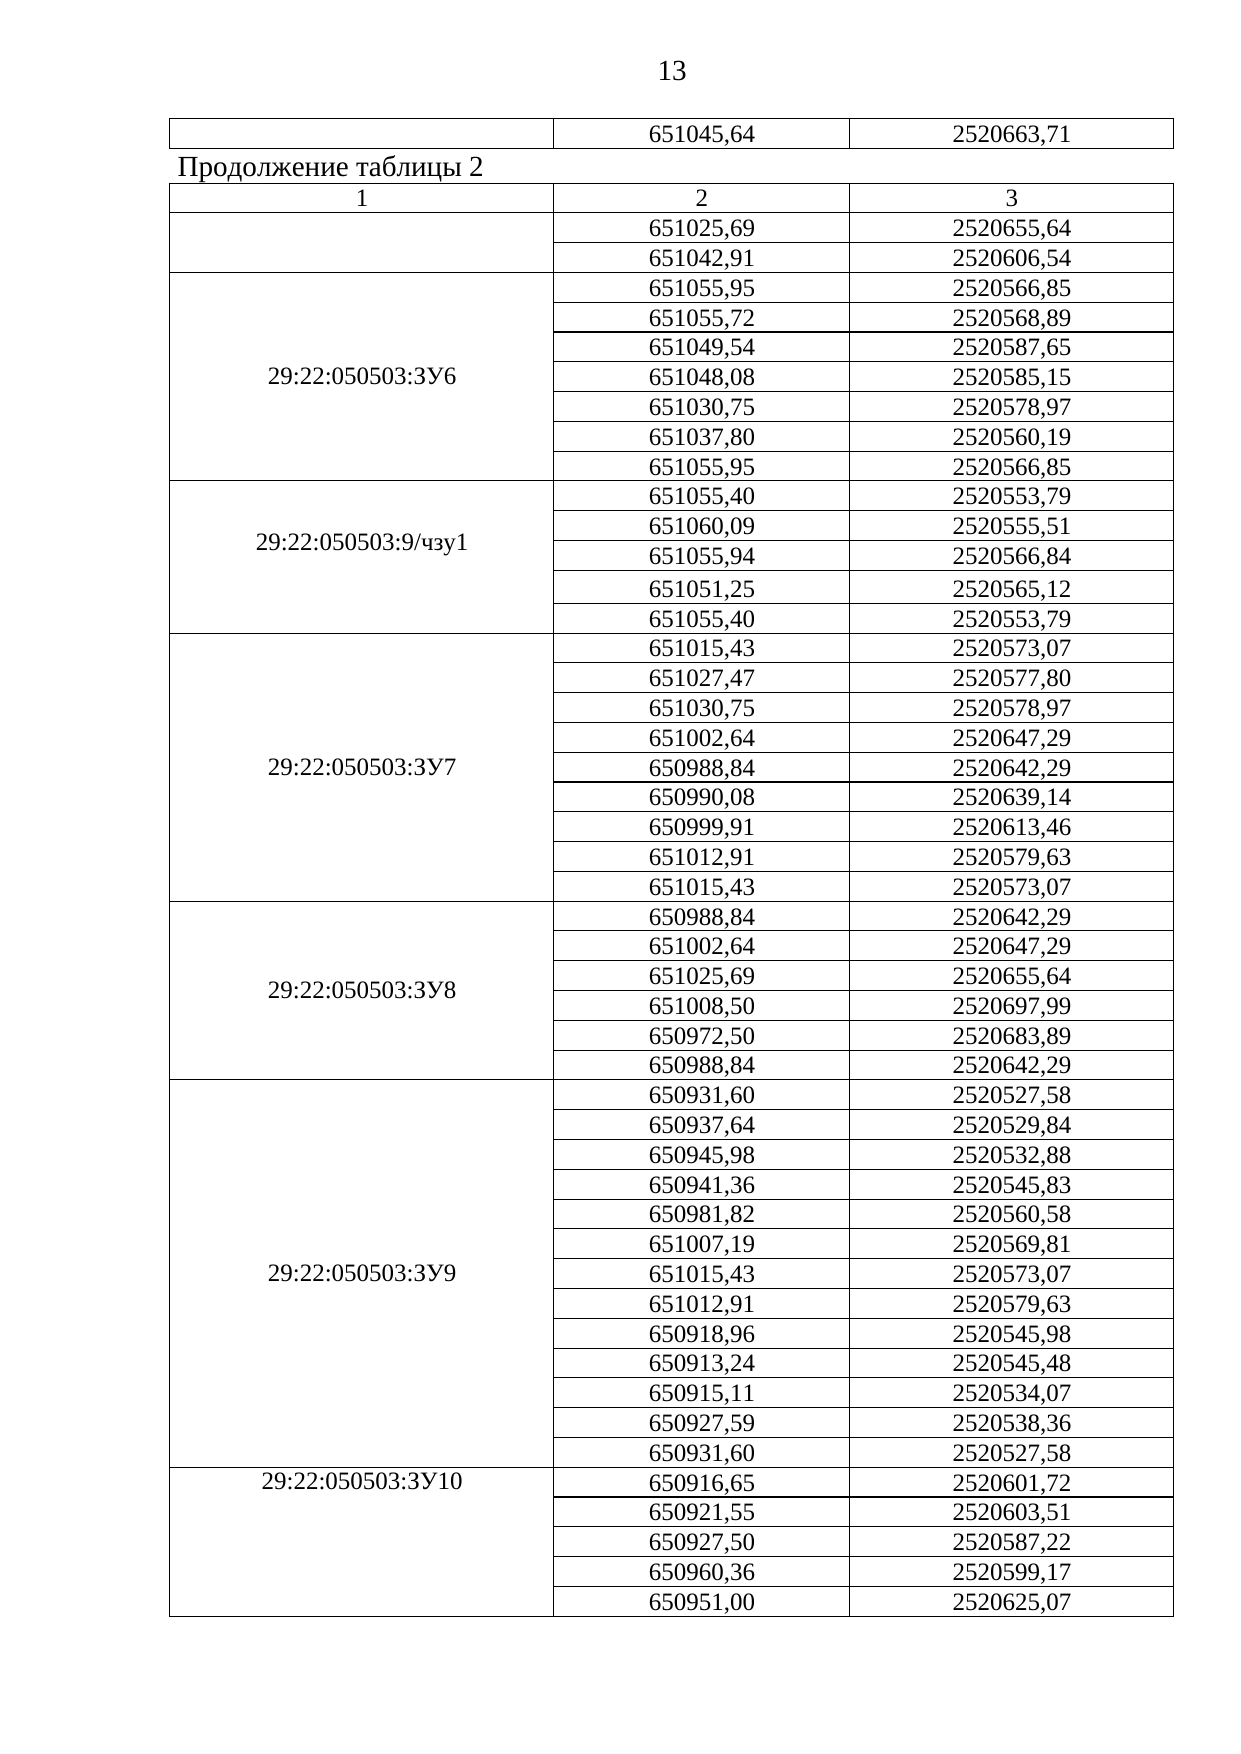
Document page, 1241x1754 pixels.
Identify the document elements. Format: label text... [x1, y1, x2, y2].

table_cell 2520606,54 [850, 243, 1173, 272]
table_cell 650931,60 [554, 1438, 849, 1467]
table_cell 651055,40 [554, 481, 849, 510]
table_cell 650931,60 [554, 1080, 849, 1109]
table_cell 2520625,07 [850, 1587, 1173, 1616]
table_cell 651008,50 [554, 991, 849, 1020]
table_cell 2520532,88 [850, 1140, 1173, 1169]
table_cell 650937,64 [554, 1110, 849, 1139]
table_cell 650918,96 [554, 1319, 849, 1347]
table_cell 650941,36 [554, 1170, 849, 1198]
table_cell 650988,84 [554, 753, 849, 781]
table_cell 651037,80 [554, 422, 849, 451]
table_cell 2520555,51 [850, 511, 1173, 540]
table_cell 2520578,97 [850, 392, 1173, 421]
table_cell 650921,55 [554, 1498, 849, 1526]
table_cell 2520568,89 [850, 303, 1173, 331]
table_cell 2520578,97 [850, 693, 1173, 722]
table_cell 29:22:050503:9/чзу1 [170, 481, 553, 632]
table_cell 651007,19 [554, 1229, 849, 1258]
table_cell 2520565,12 [850, 571, 1173, 603]
table_cell 2520697,99 [850, 991, 1173, 1020]
table_cell 2520569,81 [850, 1229, 1173, 1258]
table_cell [170, 213, 553, 272]
table_cell 651060,09 [554, 511, 849, 540]
table_cell 2520655,64 [850, 961, 1173, 990]
table_cell 2520566,85 [850, 273, 1173, 302]
table_cell 2520545,83 [850, 1170, 1173, 1198]
table_header 1 [170, 184, 553, 212]
table_cell 651002,64 [554, 723, 849, 752]
table_cell 29:22:050503:ЗУ10 [170, 1468, 553, 1616]
table_cell 650990,08 [554, 783, 849, 811]
table_cell 2520573,07 [850, 872, 1173, 901]
table_cell 650951,00 [554, 1587, 849, 1616]
table_cell 651012,91 [554, 1289, 849, 1318]
table_cell 650981,82 [554, 1200, 849, 1228]
table_cell 650916,65 [554, 1468, 849, 1496]
table_cell 2520603,51 [850, 1498, 1173, 1526]
table_cell 29:22:050503:ЗУ6 [170, 273, 553, 480]
table_cell 650913,24 [554, 1349, 849, 1377]
table_cell 2520585,15 [850, 362, 1173, 391]
table_cell 2520577,80 [850, 663, 1173, 692]
table_cell 651015,43 [554, 1259, 849, 1288]
table_cell 650972,50 [554, 1021, 849, 1049]
table_cell 650999,91 [554, 812, 849, 841]
table_cell 651049,54 [554, 333, 849, 361]
table_cell 2520639,14 [850, 783, 1173, 811]
table_cell 2520642,29 [850, 902, 1173, 930]
table_cell 651015,43 [554, 872, 849, 901]
table_cell 2520579,63 [850, 1289, 1173, 1318]
table_cell 2520647,29 [850, 931, 1173, 960]
table_cell 2520527,58 [850, 1438, 1173, 1467]
table_cell 651042,91 [554, 243, 849, 272]
table_header 3 [850, 184, 1173, 212]
table_cell 651055,40 [554, 604, 849, 632]
table_header 2 [554, 184, 849, 212]
table_cell 650927,50 [554, 1527, 849, 1556]
table_cell 2520545,48 [850, 1349, 1173, 1377]
table_cell 650945,98 [554, 1140, 849, 1169]
table_cell 651055,95 [554, 452, 849, 480]
table_cell 2520579,63 [850, 842, 1173, 871]
table_cell 2520560,19 [850, 422, 1173, 451]
table_cell 2520553,79 [850, 481, 1173, 510]
table_cell 2520642,29 [850, 753, 1173, 781]
table_cell 650915,11 [554, 1378, 849, 1407]
table_cell 2520527,58 [850, 1080, 1173, 1109]
table_cell 651055,95 [554, 273, 849, 302]
table_cell 651015,43 [554, 634, 849, 662]
table_cell 2520529,84 [850, 1110, 1173, 1139]
table_cell 650988,84 [554, 902, 849, 930]
table_cell 2520538,36 [850, 1408, 1173, 1437]
table_cell 2520545,98 [850, 1319, 1173, 1347]
table_cell 651025,69 [554, 213, 849, 242]
table_cell 2520560,58 [850, 1200, 1173, 1228]
table_cell 2520534,07 [850, 1378, 1173, 1407]
table_cell 2520573,07 [850, 634, 1173, 662]
table_cell 651012,91 [554, 842, 849, 871]
table_cell 29:22:050503:ЗУ8 [170, 902, 553, 1079]
table_cell 2520573,07 [850, 1259, 1173, 1288]
table_cell 650960,36 [554, 1557, 849, 1586]
table_cell 2520566,85 [850, 452, 1173, 480]
table_cell 2520647,29 [850, 723, 1173, 752]
table_cell 651027,47 [554, 663, 849, 692]
table_cell 2520587,65 [850, 333, 1173, 361]
table_cell 650927,59 [554, 1408, 849, 1437]
table_cell 2520587,22 [850, 1527, 1173, 1556]
table_cell 651055,94 [554, 541, 849, 570]
table_cell 2520601,72 [850, 1468, 1173, 1496]
table_cell 651002,64 [554, 931, 849, 960]
table_cell 2520599,17 [850, 1557, 1173, 1586]
table_cell 651030,75 [554, 693, 849, 722]
table_cell 651045,64 [554, 119, 849, 148]
table_cell 2520663,71 [850, 119, 1173, 148]
table_cell 651055,72 [554, 303, 849, 331]
table_cell 651048,08 [554, 362, 849, 391]
table_cell 651051,25 [554, 571, 849, 603]
table_cell 2520642,29 [850, 1051, 1173, 1079]
table_cell 29:22:050503:ЗУ7 [170, 634, 553, 901]
table_cell 2520566,84 [850, 541, 1173, 570]
table_cell 651030,75 [554, 392, 849, 421]
text Продолжение таблицы 2 [177, 149, 1167, 182]
table_cell 650988,84 [554, 1051, 849, 1079]
table_cell 29:22:050503:ЗУ9 [170, 1080, 553, 1467]
table_cell 651025,69 [554, 961, 849, 990]
table_cell 2520613,46 [850, 812, 1173, 841]
table_cell 2520683,89 [850, 1021, 1173, 1049]
table_cell 2520553,79 [850, 604, 1173, 632]
table_cell 2520655,64 [850, 213, 1173, 242]
